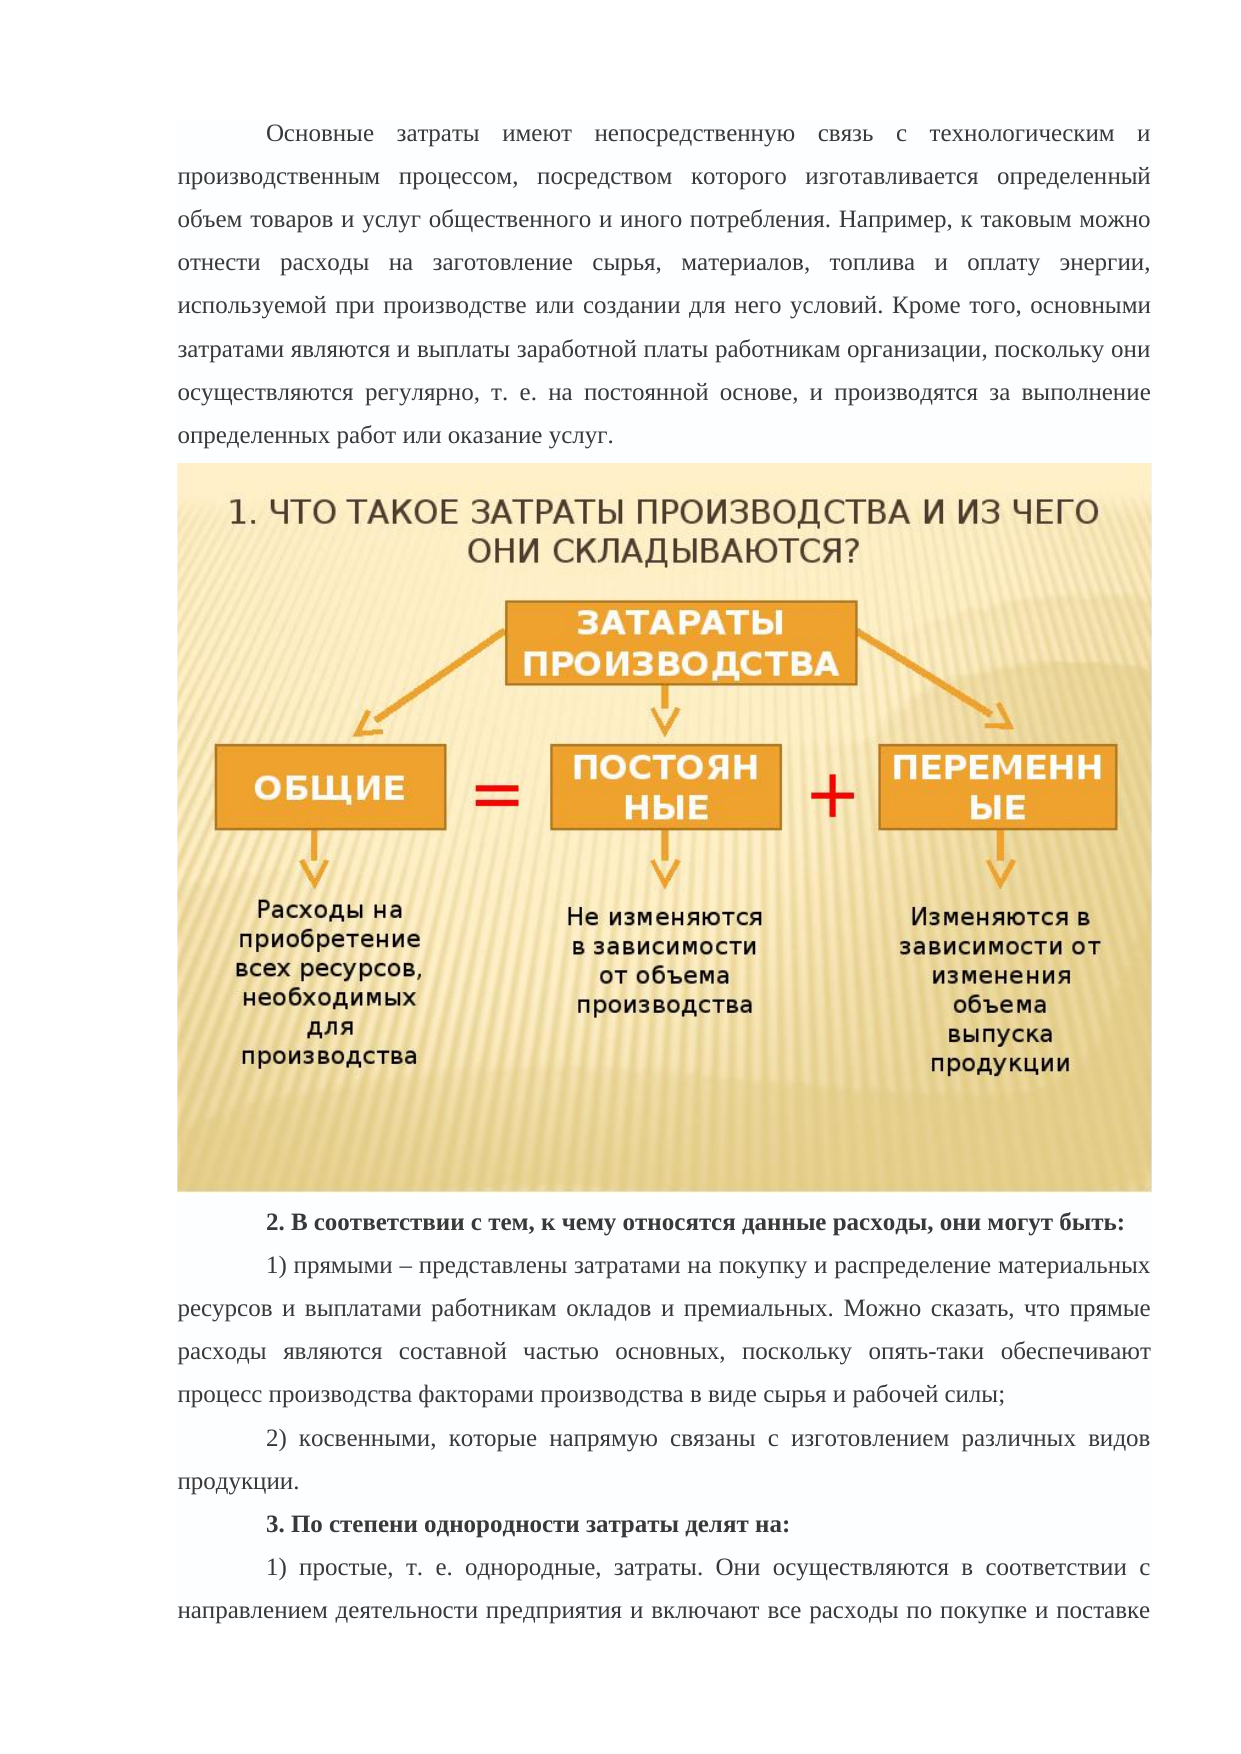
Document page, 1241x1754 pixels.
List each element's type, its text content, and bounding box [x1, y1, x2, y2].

text 2) косвенными, которые напрямую связаны с изготовлением различных видов продукции. [177, 1423, 1152, 1494]
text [177, 1552, 1152, 1624]
text 2. В соответствии с тем, к чему относятся данные расходы, они могут быть: [177, 1207, 1152, 1236]
text Основные затраты имеют непосредственную связь с технологическим и производственным процессом, посредством которого изготавливается определенный объем товаров и услуг общественного и иного потребления. Например, к таковым можно отнести расходы на заготовление сырья, материалов, топлива и оплату энергии, используемой при производстве или создании для него условий. Кроме того, основными затратами являются и выплаты заработной платы работникам организации, поскольку они осуществляются регулярно, т. е. на постоянной основе, и производятся за выполнение определенных работ или оказание услуг. [177, 118, 1152, 449]
text 3. По степени однородности затраты делят на: [177, 1509, 1152, 1538]
text 1) прямыми – представлены затратами на покупку и распределение материальных ресурсов и выплатами работникам окладов и премиальных. Можно сказать, что прямые расходы являются составной частью основных, поскольку опять-таки обеспечивают процесс производства факторами производства в виде сырья и рабочей силы; [177, 1250, 1152, 1408]
picture [177, 463, 1153, 1193]
